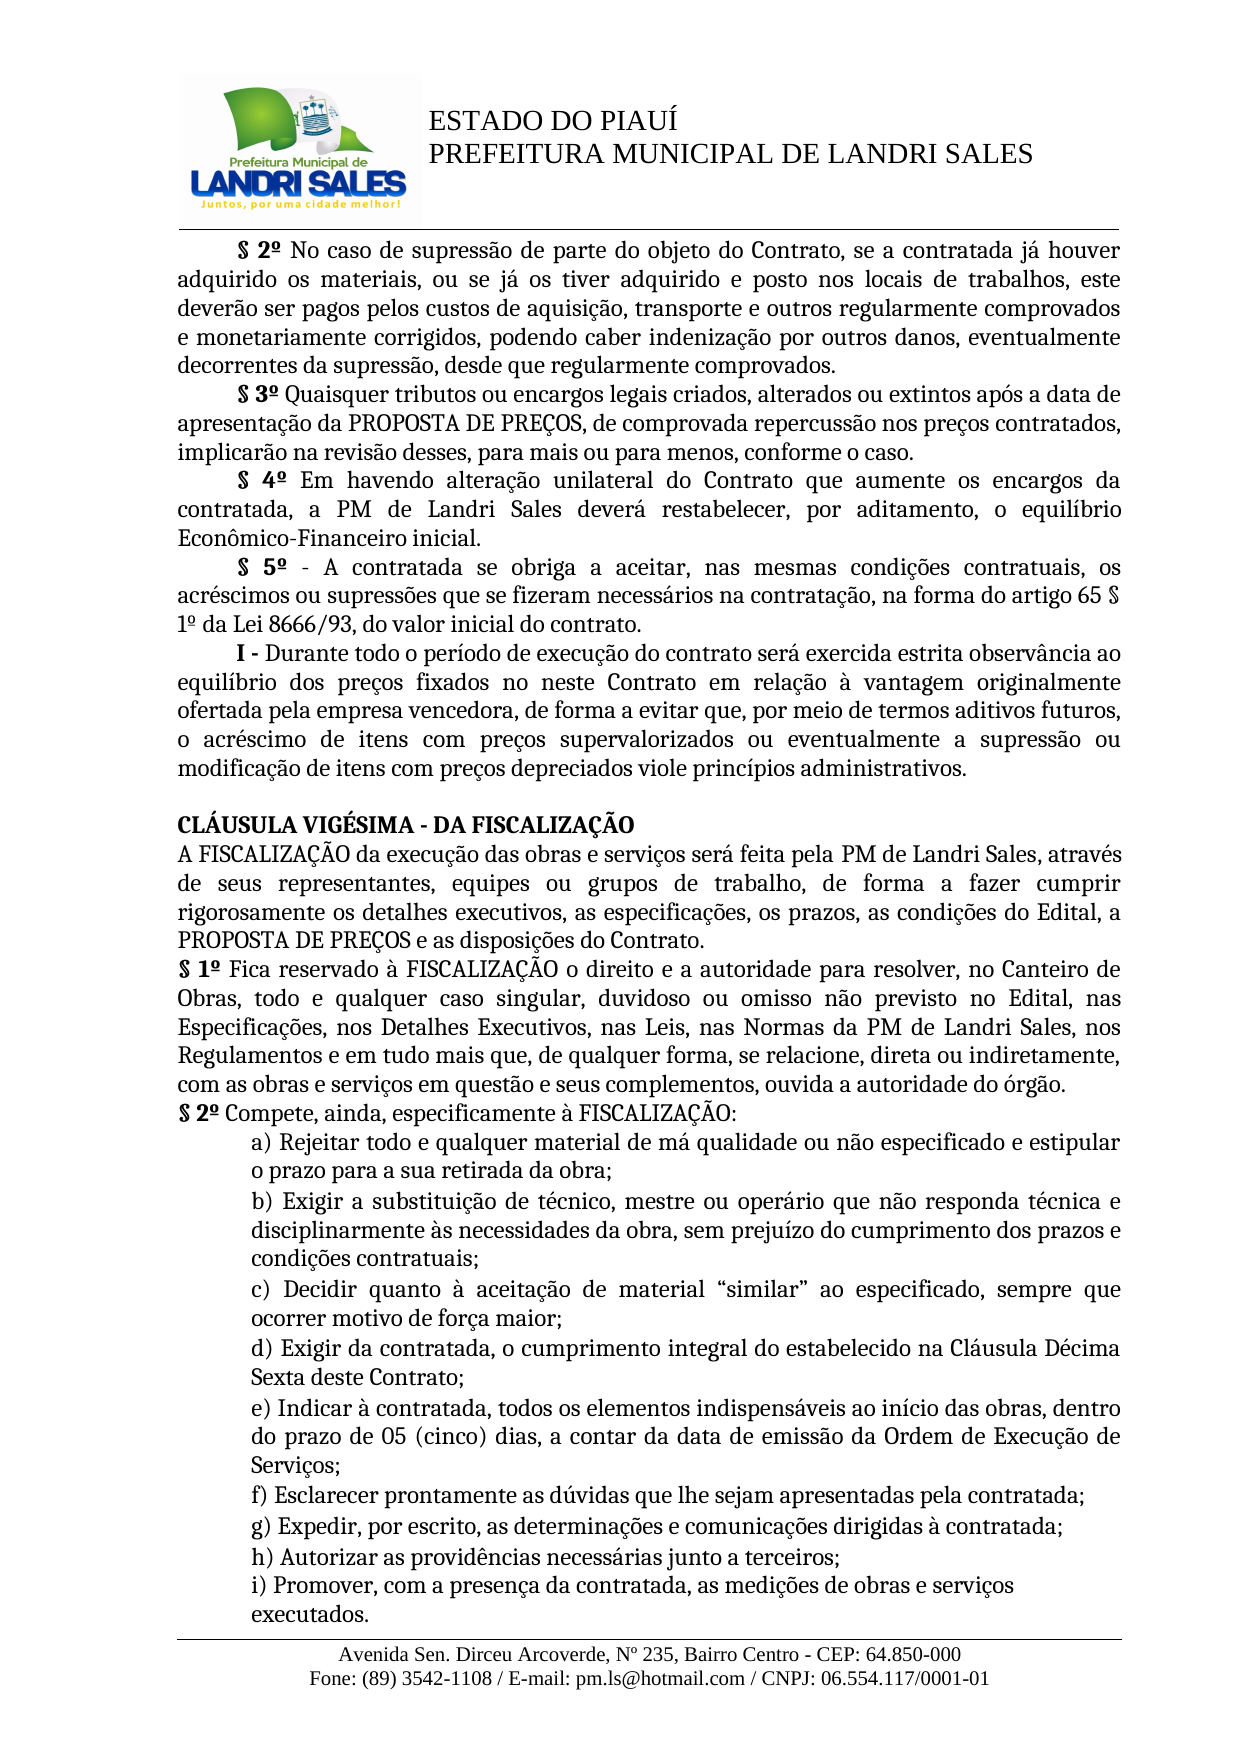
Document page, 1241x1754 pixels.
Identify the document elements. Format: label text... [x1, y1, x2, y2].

text § 2º Compete, ainda, especificamente à FISCALIZAÇÃO: [177, 1099, 1122, 1128]
text § 4º Em havendo alteração unilateral do Contrato que aumente os encargos da contratada, a PM de Landri Sales deverá restabelecer, por aditamento, o equilíbrio Econômico-Financeiro inicial. [177, 466, 1122, 553]
text d) Exigir da contratada, o cumprimento integral do estabelecido na Cláusula Décima Sexta deste Contrato; [251, 1334, 1122, 1392]
text g) Expedir, por escrito, as determinações e comunicações dirigidas à contratada; [251, 1512, 1122, 1541]
text I - Durante todo o período de execução do contrato será exercida estrita observância ao equilíbrio dos preços fixados no neste Contrato em relação à vantagem originalmente ofertada pela empresa vencedora, de forma a evitar que, por meio de termos aditivos futuros, o acréscimo de itens com preços supervalorizados ou eventualmente a supressão ou modificação de itens com preços depreciados viole princípios administrativos. [177, 639, 1122, 783]
text b) Exigir a substituição de técnico, mestre ou operário que não responda técnica e disciplinarmente às necessidades da obra, sem prejuízo do cumprimento dos prazos e condições contratuais; [251, 1187, 1122, 1273]
text A FISCALIZAÇÃO da execução das obras e serviços será feita pela PM de Landri Sales, através de seus representantes, equipes ou grupos de trabalho, de forma a fazer cumprir rigorosamente os detalhes executivos, as especificações, os prazos, as condições do Edital, a PROPOSTA DE PREÇOS e as disposições do Contrato. [177, 840, 1122, 955]
text § 3º Quaisquer tributos ou encargos legais criados, alterados ou extintos após a data de apresentação da PROPOSTA DE PREÇOS, de comprovada repercussão nos preços contratados, implicarão na revisão desses, para mais ou para menos, conforme o caso. [177, 380, 1122, 466]
text CLÁUSULA VIGÉSIMA - DA FISCALIZAÇÃO [177, 811, 1122, 840]
text c) Decidir quanto à aceitação de material “similar” ao especificado, sempre que ocorrer motivo de força maior; [251, 1275, 1122, 1332]
text e) Indicar à contratada, todos os elementos indispensáveis ao início das obras, dentro do prazo de 05 (cinco) dias, a contar da data de emissão da Ordem de Execução de Serviços; [251, 1393, 1122, 1480]
text § 5º - A contratada se obriga a aceitar, nas mesmas condições contratuais, os acréscimos ou supressões que se fizeram necessários na contratação, na forma do artigo 65 § 1º da Lei 8666/93, do valor inicial do contrato. [177, 553, 1122, 639]
text a) Rejeitar todo e qualquer material de má qualidade ou não especificado e estipular o prazo para a sua retirada da obra; [251, 1128, 1122, 1185]
picture [179, 73, 422, 229]
text h) Autorizar as providências necessárias junto a terceiros; [251, 1542, 1122, 1571]
text § 1º Fica reservado à FISCALIZAÇÃO o direito e a autoridade para resolver, no Canteiro de Obras, todo e qualquer caso singular, duvidoso ou omisso não previsto no Edital, nas Especificações, nos Detalhes Executivos, nas Leis, nas Normas da PM de Landri Sales, nos Regulamentos e em tudo mais que, de qualquer forma, se relacione, direta ou indiretamente, com as obras e serviços em questão e seus complementos, ouvida a autoridade do órgão. [177, 955, 1122, 1099]
text § 2º No caso de supressão de parte do objeto do Contrato, se a contratada já houver adquirido os materiais, ou se já os tiver adquirido e posto nos locais de trabalhos, este deverão ser pagos pelos custos de aquisição, transporte e outros regularmente comprovados e monetariamente corrigidos, podendo caber indenização por outros danos, eventualmente decorrentes da supressão, desde que regularmente comprovados. [177, 236, 1122, 380]
text i) Promover, com a presença da contratada, as medições de obras e serviços executados. [251, 1571, 1122, 1629]
text f) Esclarecer prontamente as dúvidas que lhe sejam apresentadas pela contratada; [251, 1481, 1122, 1510]
